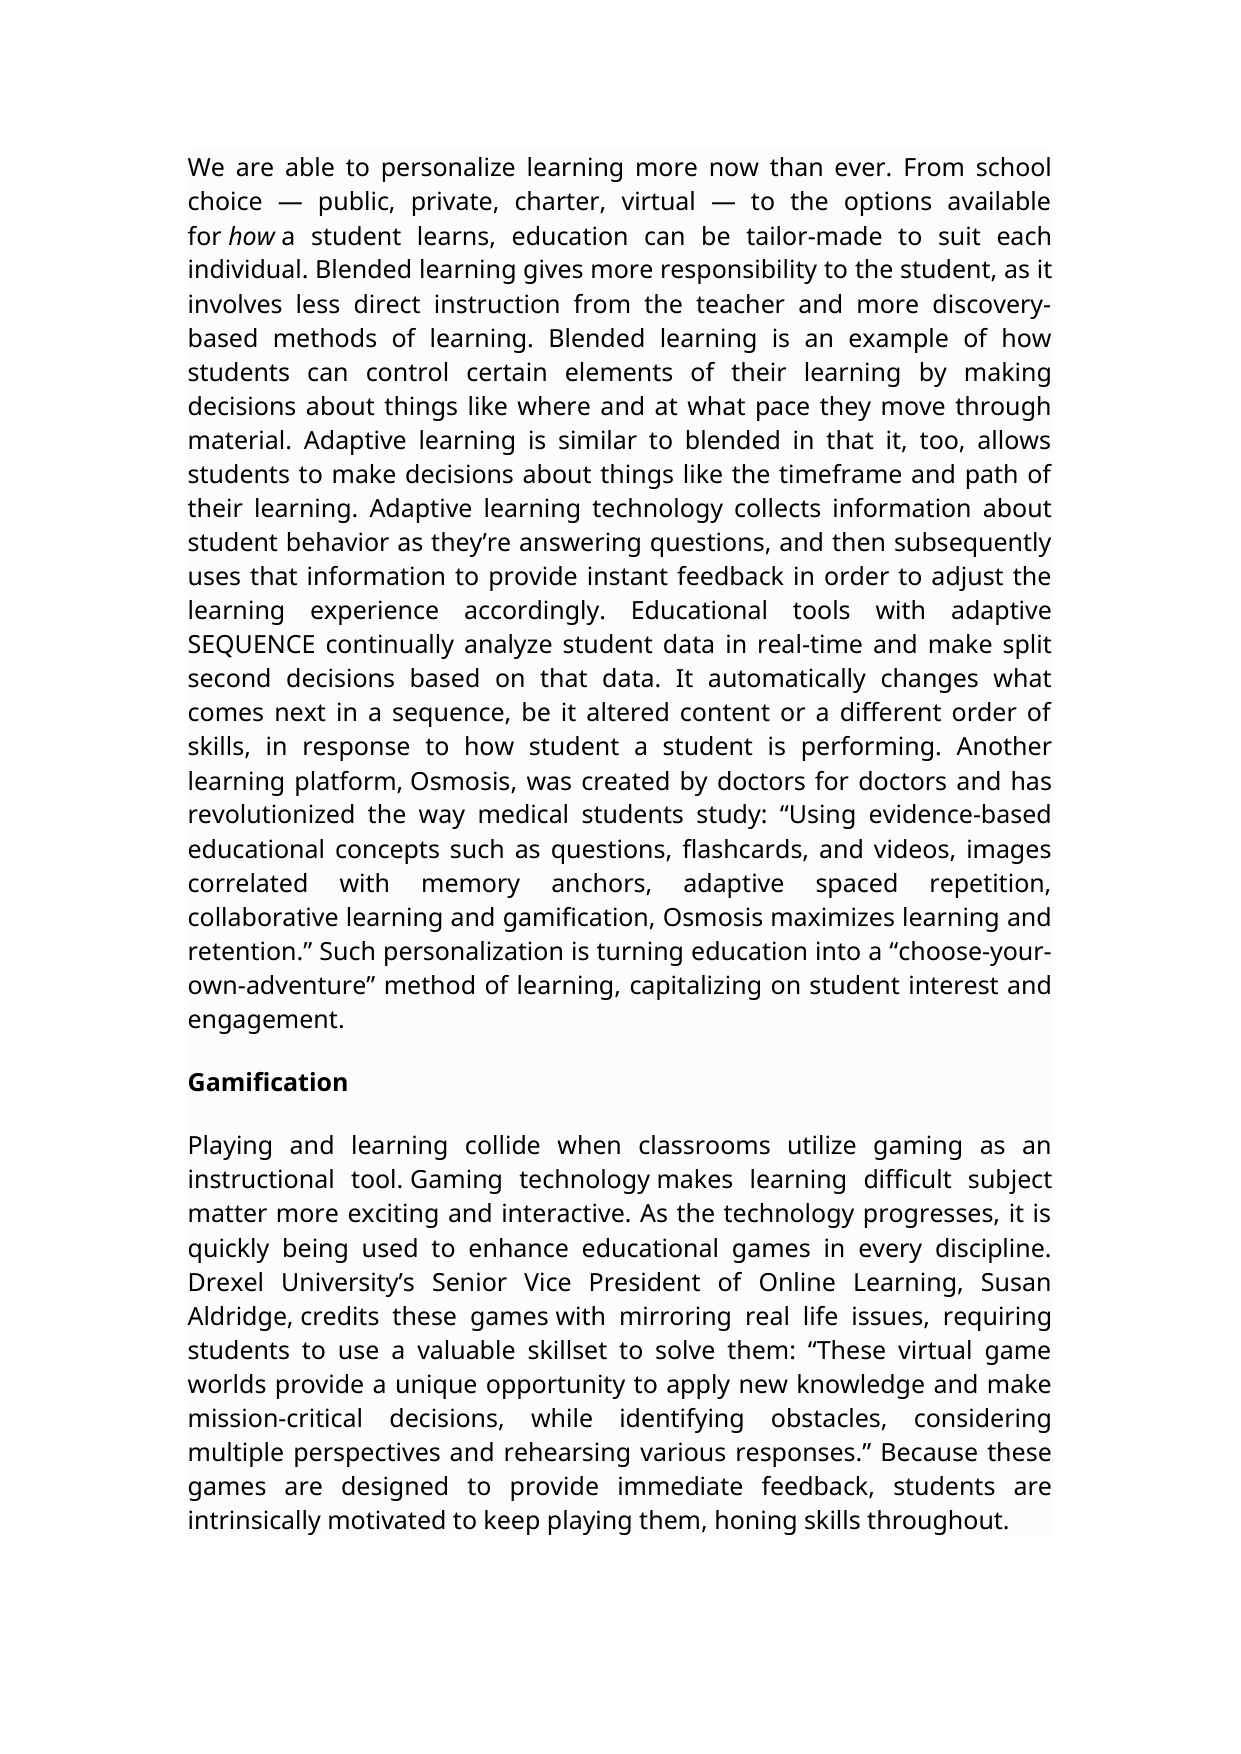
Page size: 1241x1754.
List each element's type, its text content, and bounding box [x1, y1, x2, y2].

text We are able to personalize learning more now than ever. From school choice — public, private, charter, virtual — to the options available for how a student learns, education can be tailor-made to suit each individual. Blended learning gives more responsibility to the student, as it involves less direct instruction from the teacher and more discovery-based methods of learning. Blended learning is an example of how students can control certain elements of their learning by making decisions about things like where and at what pace they move through material. Adaptive learning is similar to blended in that it, too, allows students to make decisions about things like the timeframe and path of their learning. Adaptive learning technology collects information about student behavior as they’re answering questions, and then subsequently uses that information to provide instant feedback in order to adjust the learning experience accordingly. Educational tools with adaptive SEQUENCE continually analyze student data in real-time and make split second decisions based on that data. It automatically changes what comes next in a sequence, be it altered content or a different order of skills, in response to how student a student is performing. Another learning platform, Osmosis, was created by doctors for doctors and has revolutionized the way medical students study: “Using evidence-based educational concepts such as questions, flashcards, and videos, images correlated with memory anchors, adaptive spaced repetition, collaborative learning and gamification, Osmosis maximizes learning and retention.” Such personalization is turning education into a “choose-your-own-adventure” method of learning, capitalizing on student interest and engagement. [187, 150, 1053, 1036]
text Gamification [187, 1065, 1053, 1099]
text Playing and learning collide when classrooms utilize gaming as an instructional tool. Gaming technology makes learning difficult subject matter more exciting and interactive. As the technology progresses, it is quickly being used to enhance educational games in every discipline. Drexel University’s Senior Vice President of Online Learning, Susan Aldridge, credits these games with mirroring real life issues, requiring students to use a valuable skillset to solve them: “These virtual game worlds provide a unique opportunity to apply new knowledge and make mission-critical decisions, while identifying obstacles, considering multiple perspectives and rehearsing various responses.” Because these games are designed to provide immediate feedback, students are intrinsically motivated to keep playing them, honing skills throughout. [187, 1128, 1053, 1537]
